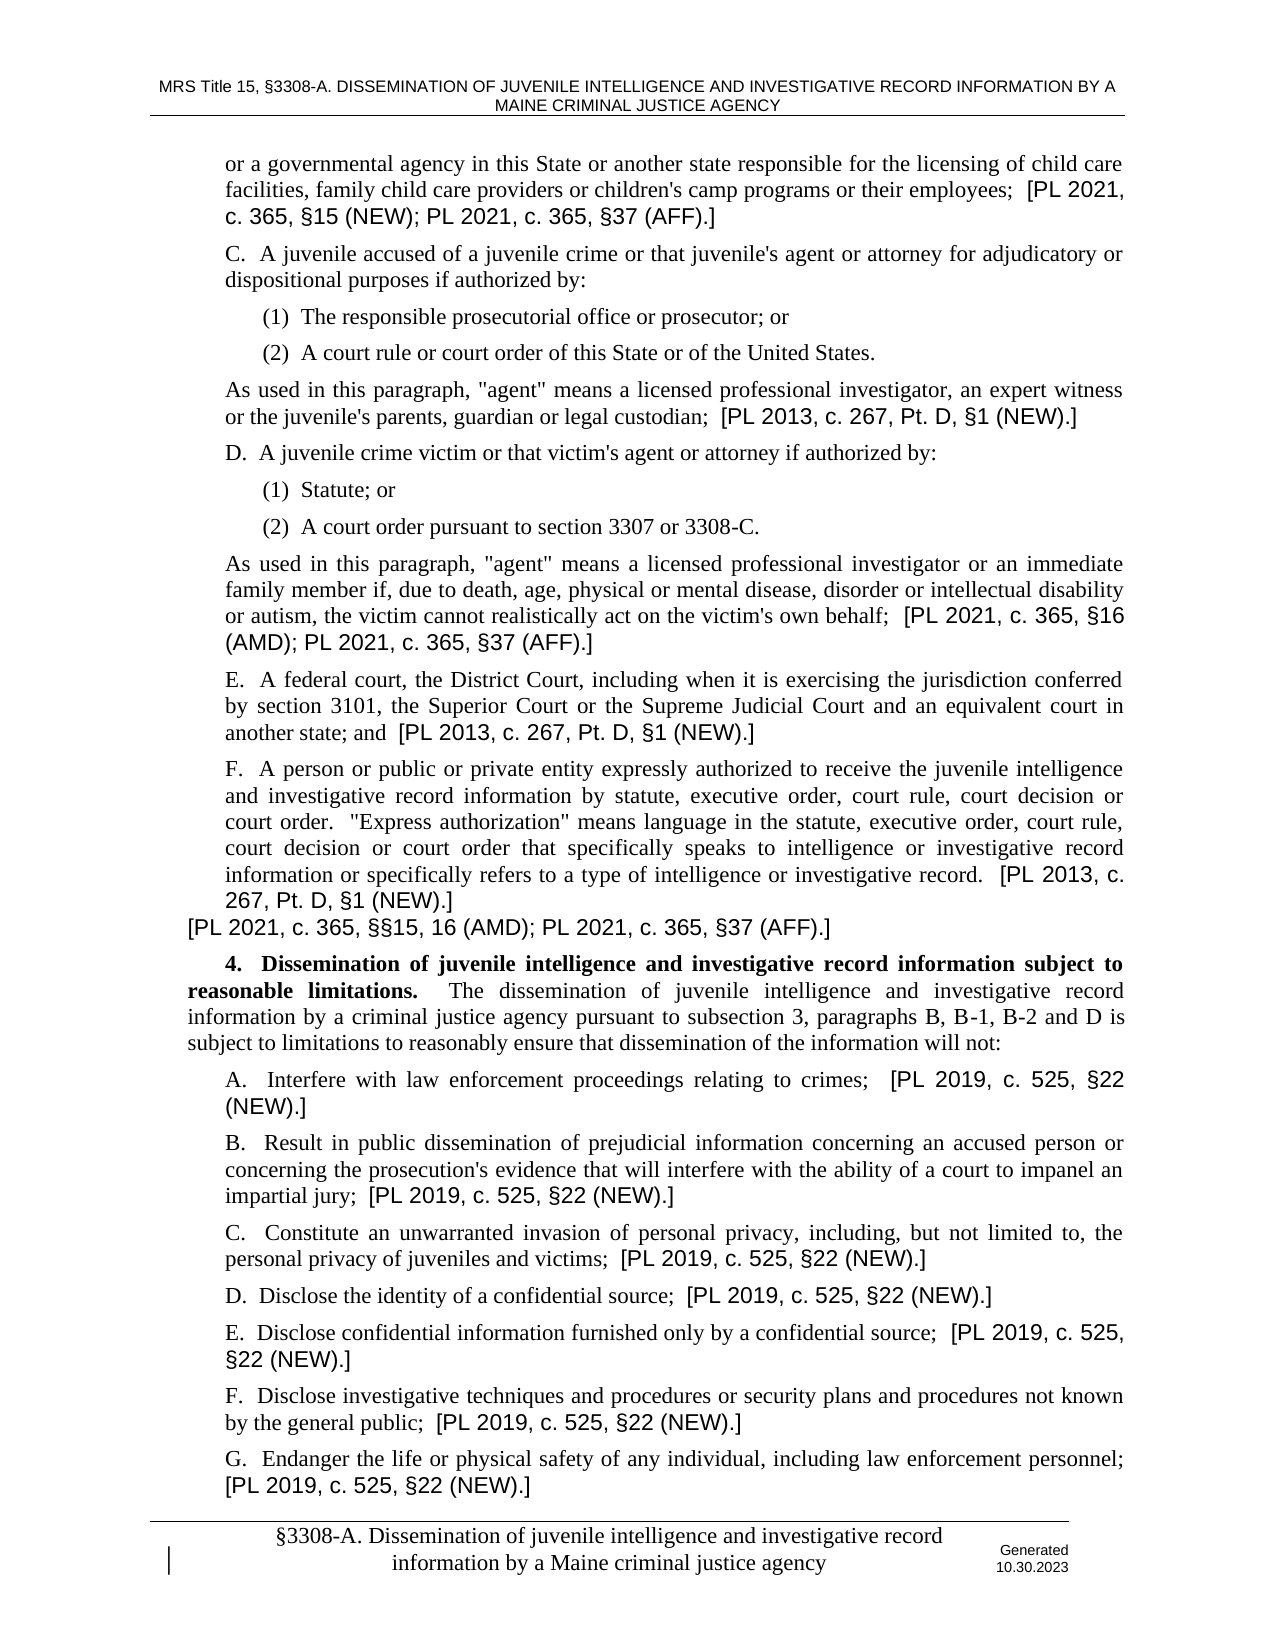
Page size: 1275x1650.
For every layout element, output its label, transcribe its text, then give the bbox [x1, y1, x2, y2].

text As used in this paragraph, "agent" means a licensed professional investigator or an immediate family member if, due to death, age, physical or mental disease, disorder or intellectual disability or autism, the victim cannot realistically act on the victim's own behalf; [PL 2021, c. 365, §16 (AMD); PL 2021, c. 365, §37 (AFF).] [225, 550, 1125, 655]
text F. Disclose investigative techniques and procedures or security plans and procedures not known by the general public; [PL 2019, c. 525, §22 (NEW).] [225, 1382, 1125, 1435]
text (1) Statute; or [262, 476, 1125, 503]
text 4. Dissemination of juvenile intelligence and investigative record information subject to reasonable limitations. The dissemination of juvenile intelligence and investigative record information by a criminal justice agency pursuant to subsection 3, paragraphs B, B‑1, B‑2 and D is subject to limitations to reasonably ensure that dissemination of the information will not: [187, 950, 1125, 1056]
text F. A person or public or private entity expressly authorized to receive the juvenile intelligence and investigative record information by statute, executive order, court rule, court decision or court order. "Express authorization" means language in the statute, executive order, court rule, court decision or court order that specifically speaks to intelligence or investigative record information or specifically refers to a type of intelligence or investigative record. [PL 2013, c. 267, Pt. D, §1 (NEW).] [225, 755, 1125, 913]
text E. A federal court, the District Court, including when it is exercising the jurisdiction conferred by section 3101, the Superior Court or the Supreme Judicial Court and an equivalent court in another state; and [PL 2013, c. 267, Pt. D, §1 (NEW).] [225, 666, 1125, 745]
text (1) The responsible prosecutorial office or prosecutor; or [262, 303, 1125, 329]
text G. Endanger the life or physical safety of any individual, including law enforcement personnel; [PL 2019, c. 525, §22 (NEW).] [225, 1446, 1125, 1498]
text As used in this paragraph, "agent" means a licensed professional investigator, an expert witness or the juvenile's parents, guardian or legal custodian; [PL 2013, c. 267, Pt. D, §1 (NEW).] [225, 376, 1125, 429]
text C. Constitute an unwarranted invasion of personal privacy, including, but not limited to, the personal privacy of juveniles and victims; [PL 2019, c. 525, §22 (NEW).] [225, 1219, 1125, 1272]
text C. A juvenile accused of a juvenile crime or that juvenile's agent or attorney for adjudicatory or dispositional purposes if authorized by: [225, 239, 1125, 292]
text D. Disclose the identity of a confidential source; [PL 2019, c. 525, §22 (NEW).] [225, 1282, 1125, 1309]
text [PL 2021, c. 365, §§15, 16 (AMD); PL 2021, c. 365, §37 (AFF).] [187, 913, 1125, 940]
text D. A juvenile crime victim or that victim's agent or attorney if authorized by: [225, 439, 1125, 466]
text B. Result in public dissemination of prejudicial information concerning an accused person or concerning the prosecution's evidence that will interfere with the ability of a court to impanel an impartial jury; [PL 2019, c. 525, §22 (NEW).] [225, 1129, 1125, 1208]
text (2) A court rule or court order of this State or of the United States. [262, 339, 1125, 366]
text (2) A court order pursuant to section 3307 or 3308‑C. [262, 513, 1125, 539]
text E. Disclose confidential information furnished only by a confidential source; [PL 2019, c. 525, §22 (NEW).] [225, 1319, 1125, 1372]
text A. Interfere with law enforcement proceedings relating to crimes; [PL 2019, c. 525, §22 (NEW).] [225, 1066, 1125, 1119]
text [225, 150, 1125, 229]
